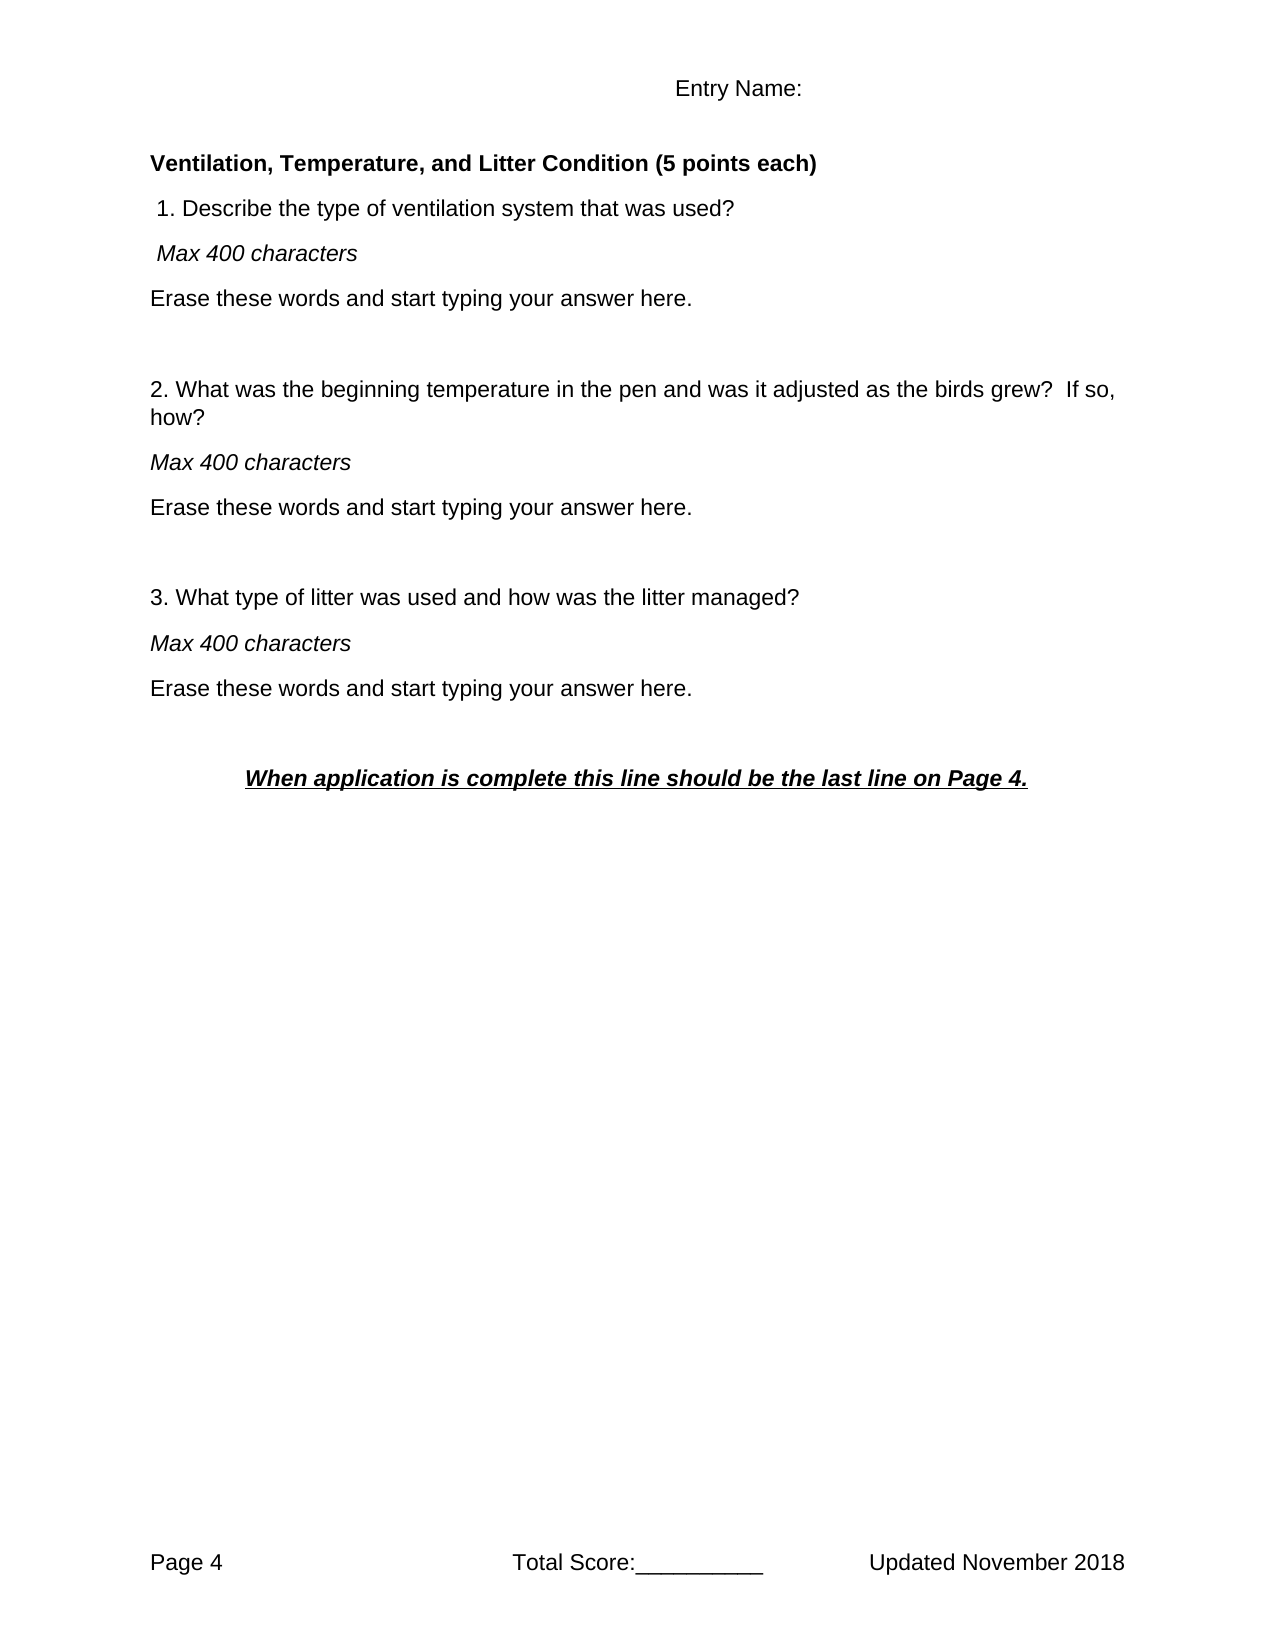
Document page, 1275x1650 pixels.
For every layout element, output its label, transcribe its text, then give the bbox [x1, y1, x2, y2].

text 2. What was the beginning temperature in the pen and was it adjusted as the birds grew? If so, how? [150, 376, 1125, 430]
text Erase these words and start typing your answer here. [150, 494, 1125, 521]
text 1. Describe the type of ventilation system that was used? [150, 195, 1125, 221]
text Max 400 characters [150, 629, 1125, 656]
text Ventilation, Temperature, and Litter Condition (5 points each) [150, 150, 1125, 176]
text 3. What type of litter was used and how was the litter managed? [150, 584, 1125, 611]
text Erase these words and start typing your answer here. [150, 285, 1125, 312]
text Max 400 characters [150, 240, 1125, 267]
text Max 400 characters [150, 449, 1125, 475]
text When application is complete this line should be the last line on Page 4. [150, 765, 1125, 791]
text Erase these words and start typing your answer here. [150, 674, 1125, 701]
